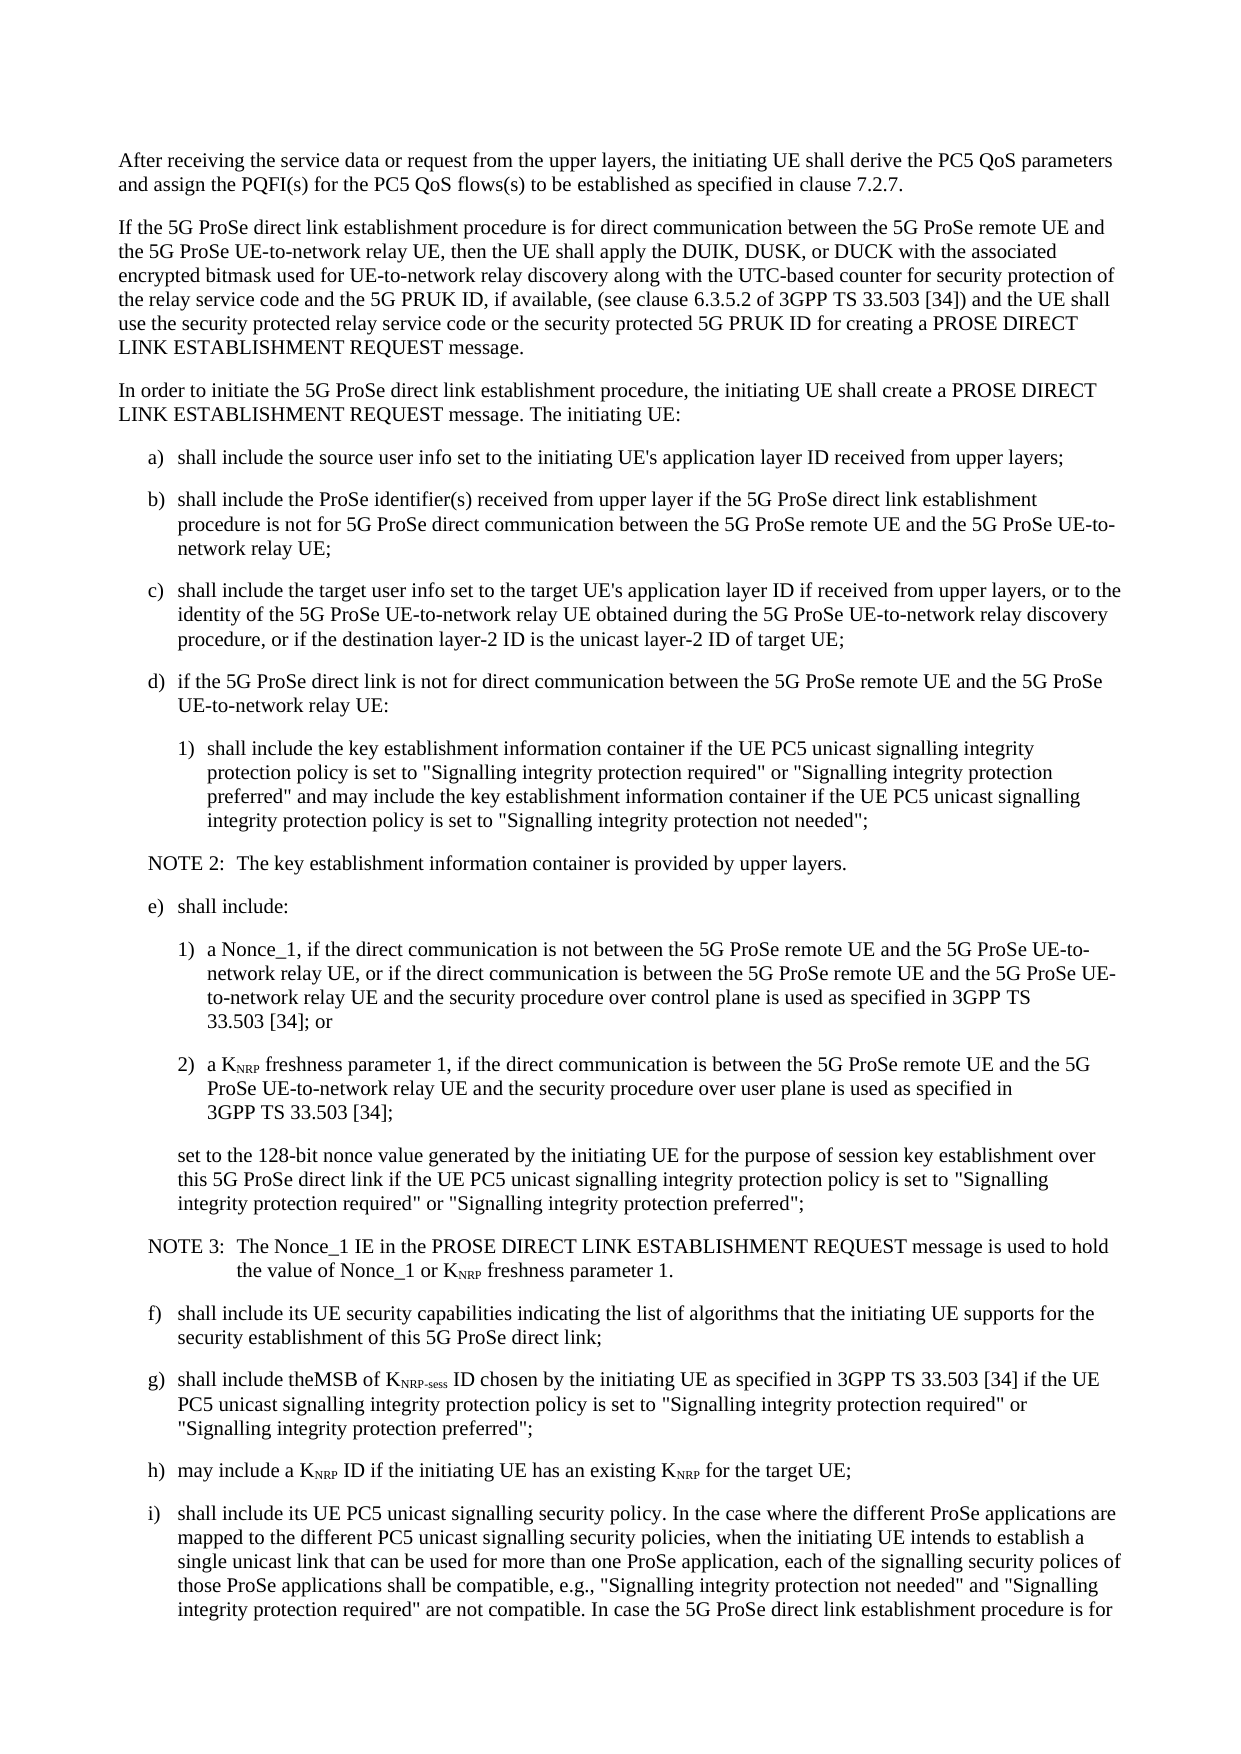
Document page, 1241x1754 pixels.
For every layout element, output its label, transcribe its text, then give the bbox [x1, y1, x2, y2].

text g) shall include theMSB of KNRP-sess ID chosen by the initiating UE as specified in 3GPP TS 33.503 [34] if the UE PC5 unicast signalling integrity protection policy is set to "Signalling integrity protection required" or "Signalling integrity protection preferred"; [148, 1367, 1122, 1439]
text 2) a KNRP freshness parameter 1, if the direct communication is between the 5G ProSe remote UE and the 5G ProSe UE-to-network relay UE and the security procedure over user plane is used as specified in 3GPP TS 33.503 [34]; [177, 1052, 1122, 1124]
text After receiving the service data or request from the upper layers, the initiating UE shall derive the PC5 QoS parameters and assign the PQFI(s) for the PC5 QoS flows(s) to be established as specified in clause 7.2.7. [118, 148, 1122, 196]
text 1) a Nonce_1, if the direct communication is not between the 5G ProSe remote UE and the 5G ProSe UE-to-network relay UE, or if the direct communication is between the 5G ProSe remote UE and the 5G ProSe UE-to-network relay UE and the security procedure over control plane is used as specified in 3GPP TS 33.503 [34]; or [177, 937, 1122, 1033]
text c) shall include the target user info set to the target UE's application layer ID if received from upper layers, or to the identity of the 5G ProSe UE-to-network relay UE obtained during the 5G ProSe UE-to-network relay discovery procedure, or if the destination layer-2 ID is the unicast layer-2 ID of target UE; [148, 578, 1122, 651]
text f) shall include its UE security capabilities indicating the list of algorithms that the initiating UE supports for the security establishment of this 5G ProSe direct link; [148, 1301, 1122, 1349]
text set to the 128-bit nonce value generated by the initiating UE for the purpose of session key establishment over this 5G ProSe direct link if the UE PC5 unicast signalling integrity protection policy is set to "Signalling integrity protection required" or "Signalling integrity protection preferred"; [148, 1143, 1122, 1215]
text NOTE 3: The Nonce_1 IE in the PROSE DIRECT LINK ESTABLISHMENT REQUEST message is used to hold the value of Nonce_1 or KNRP freshness parameter 1. [148, 1234, 1122, 1282]
text 1) shall include the key establishment information container if the UE PC5 unicast signalling integrity protection policy is set to "Signalling integrity protection required" or "Signalling integrity protection preferred" and may include the key establishment information container if the UE PC5 unicast signalling integrity protection policy is set to "Signalling integrity protection not needed"; [177, 736, 1122, 832]
text NOTE 2: The key establishment information container is provided by upper layers. [148, 851, 1122, 875]
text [148, 1501, 1122, 1621]
text If the 5G ProSe direct link establishment procedure is for direct communication between the 5G ProSe remote UE and the 5G ProSe UE-to-network relay UE, then the UE shall apply the DUIK, DUSK, or DUCK with the associated encrypted bitmask used for UE-to-network relay discovery along with the UTC-based counter for security protection of the relay service code and the 5G PRUK ID, if available, (see clause 6.3.5.2 of 3GPP TS 33.503 [34]) and the UE shall use the security protected relay service code or the security protected 5G PRUK ID for creating a PROSE DIRECT LINK ESTABLISHMENT REQUEST message. [118, 214, 1122, 359]
text In order to initiate the 5G ProSe direct link establishment procedure, the initiating UE shall create a PROSE DIRECT LINK ESTABLISHMENT REQUEST message. The initiating UE: [118, 378, 1122, 426]
text d) if the 5G ProSe direct link is not for direct communication between the 5G ProSe remote UE and the 5G ProSe UE-to-network relay UE: [148, 669, 1122, 717]
text a) shall include the source user info set to the initiating UE's application layer ID received from upper layers; [148, 444, 1122, 469]
text b) shall include the ProSe identifier(s) received from upper layer if the 5G ProSe direct link establishment procedure is not for 5G ProSe direct communication between the 5G ProSe remote UE and the 5G ProSe UE-to-network relay UE; [148, 487, 1122, 559]
text h) may include a KNRP ID if the initiating UE has an existing KNRP for the target UE; [148, 1458, 1122, 1482]
text e) shall include: [148, 894, 1122, 918]
